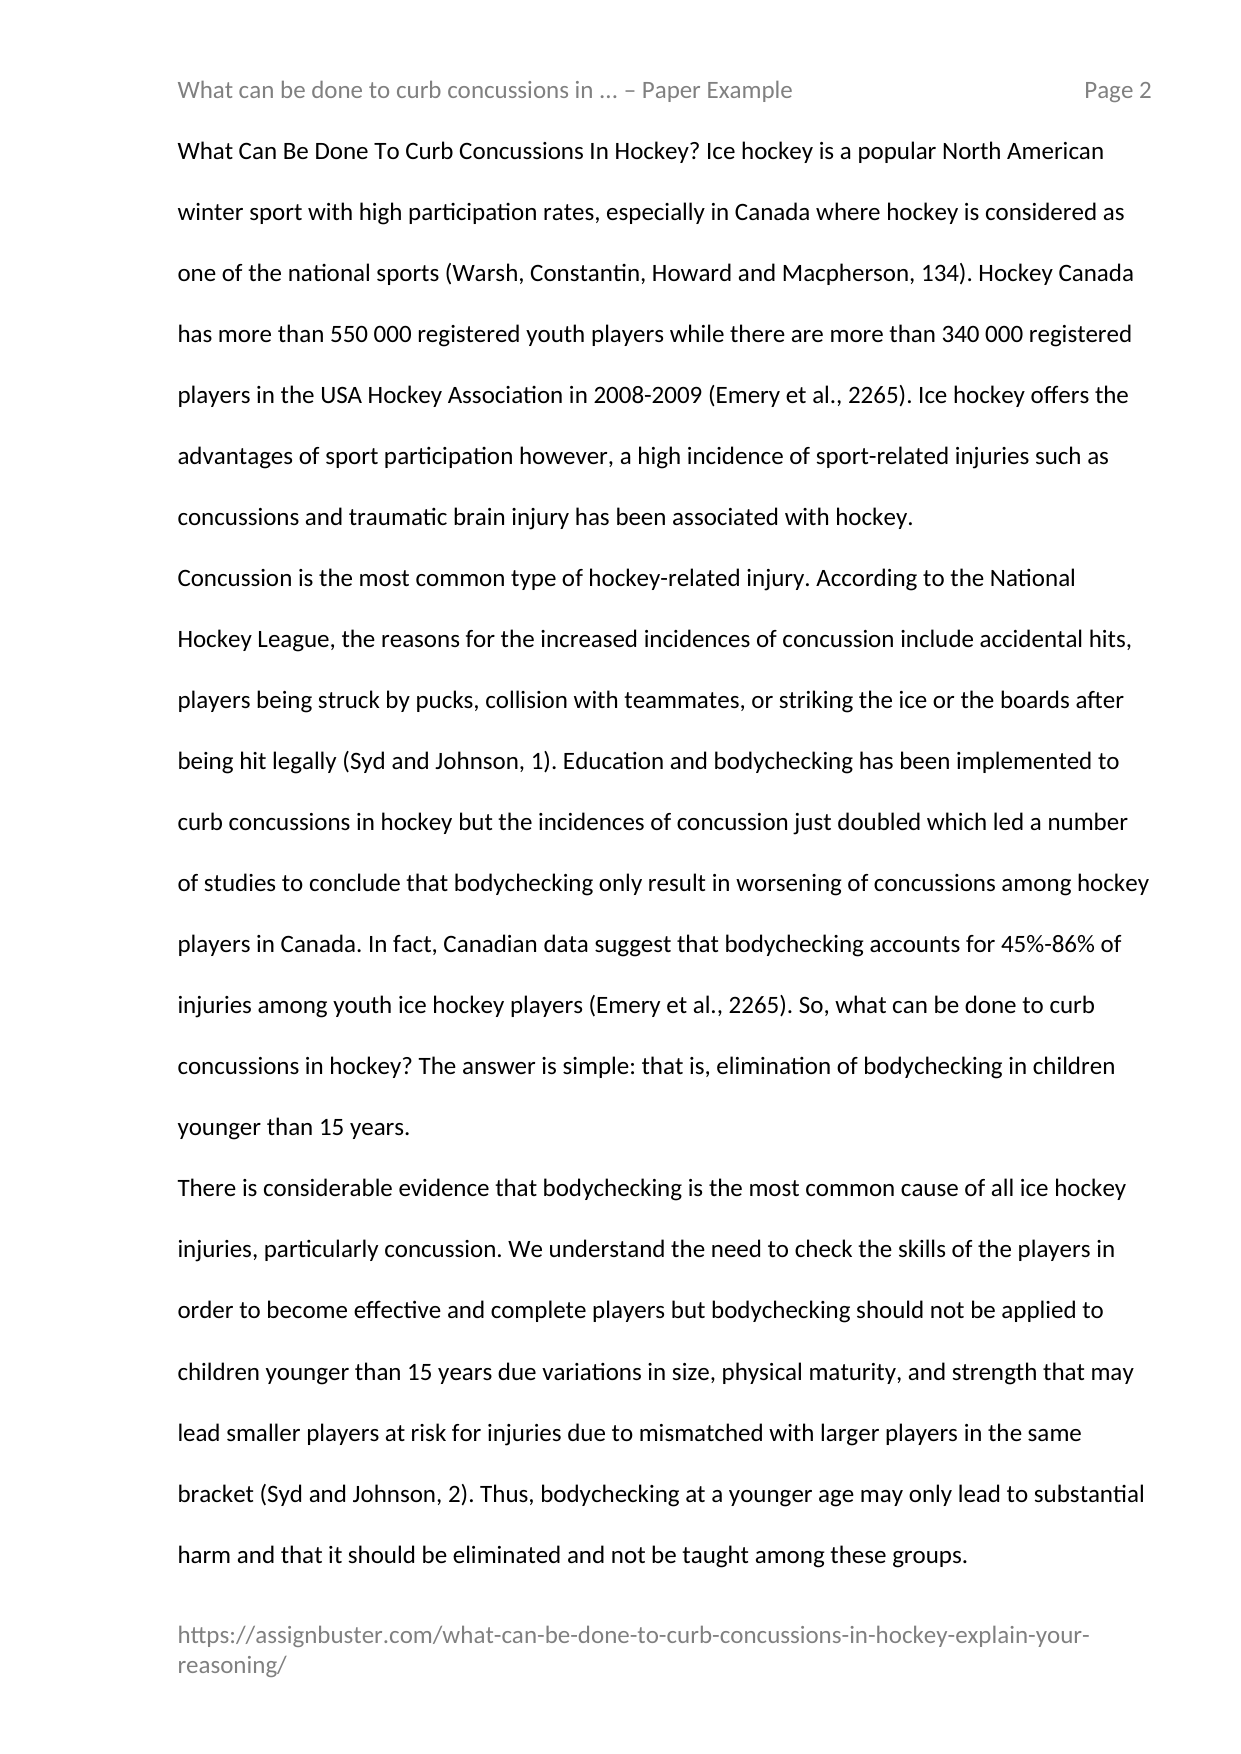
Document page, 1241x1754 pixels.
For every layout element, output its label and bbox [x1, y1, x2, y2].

text [177, 135, 1152, 1569]
